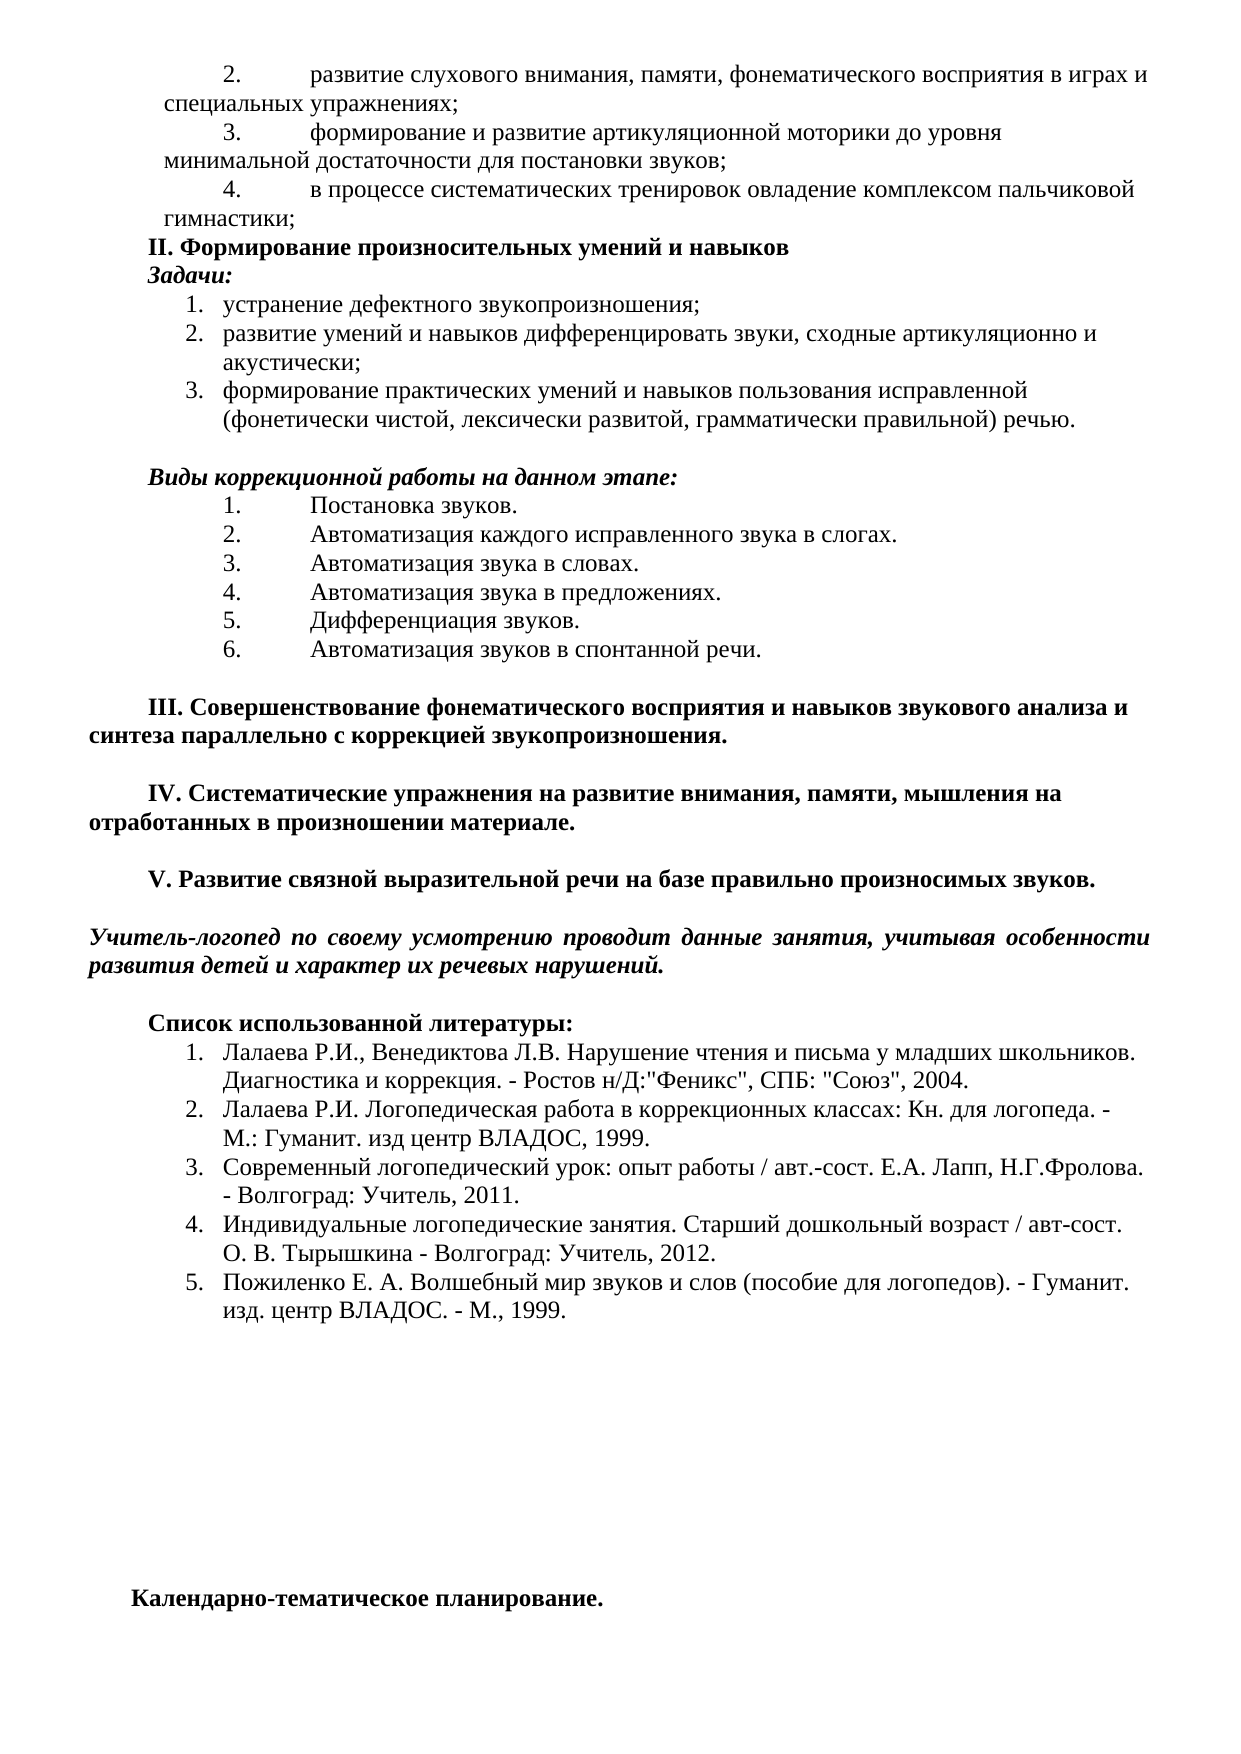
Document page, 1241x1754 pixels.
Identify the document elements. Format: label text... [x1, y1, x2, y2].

list формирование и развитие артикуляционной моторики до уровня минимальной достаточности для постановки звуков; [164, 117, 1152, 174]
list Современный логопедический урок: опыт работы / авт.-сост. Е.А. Лапп, Н.Г.Фролова. - Волгоград: Учитель, 2011. [185, 1152, 1152, 1209]
list Автоматизация звука в предложениях. [164, 577, 1152, 605]
text Виды коррекционной работы на данном этапе: [89, 462, 1152, 490]
text III. Совершенствование фонематического восприятия и навыков звукового анализа и синтеза параллельно с коррекцией звукопроизношения. [89, 692, 1152, 749]
list Автоматизация звуков в спонтанной речи. [164, 634, 1152, 663]
text Календарно-тематическое планирование. [131, 1583, 1152, 1612]
list формирование практических умений и навыков пользования исправленной (фонетически чистой, лексически развитой, грамматически правильной) речью. [185, 375, 1152, 433]
list Постановка звуков. [164, 490, 1152, 519]
text Учитель-логопед по своему усмотрению проводит данные занятия, учитывая особенности развития детей и характер их речевых нарушений. [89, 922, 1152, 979]
text Задачи: [89, 260, 1152, 289]
list Автоматизация звука в словах. [164, 548, 1152, 577]
list Лалаева Р.И. Логопедическая работа в коррекционных классах: Кн. для логопеда. - М.: Гуманит. изд центр ВЛАДОС, 1999. [185, 1094, 1152, 1152]
list Индивидуальные логопедические занятия. Старший дошкольный возраст / авт-сост. О. В. Тырышкина - Волгоград: Учитель, 2012. [185, 1209, 1152, 1267]
text Список использованной литературы: [89, 1008, 1152, 1037]
list устранение дефектного звукопроизношения; [185, 289, 1152, 318]
list Автоматизация каждого исправленного звука в слогах. [164, 519, 1152, 548]
list развитие умений и навыков дифференцировать звуки, сходные артикуляционно и акустически; [185, 318, 1152, 375]
list развитие слухового внимания, памяти, фонематического восприятия в играх и специальных упражнениях; [164, 59, 1152, 117]
list Лалаева Р.И., Венедиктова Л.В. Нарушение чтения и письма у младших школьников. Диагностика и коррекция. - Ростов н/Д:"Феникс", СПБ: "Союз", 2004. [185, 1037, 1152, 1094]
list в процессе систематических тренировок овладение комплексом пальчиковой гимнастики; [164, 174, 1152, 232]
text IV. Систематические упражнения на развитие внимания, памяти, мышления на отработанных в произношении материале. [89, 778, 1152, 835]
list Пожиленко Е. А. Волшебный мир звуков и слов (пособие для логопедов). - Гуманит. изд. центр ВЛАДОС. - М., 1999. [185, 1267, 1152, 1324]
text V. Развитие связной выразительной речи на базе правильно произносимых звуков. [89, 864, 1152, 893]
list Дифференциация звуков. [164, 605, 1152, 634]
text II. Формирование произносительных умений и навыков [89, 232, 1152, 260]
